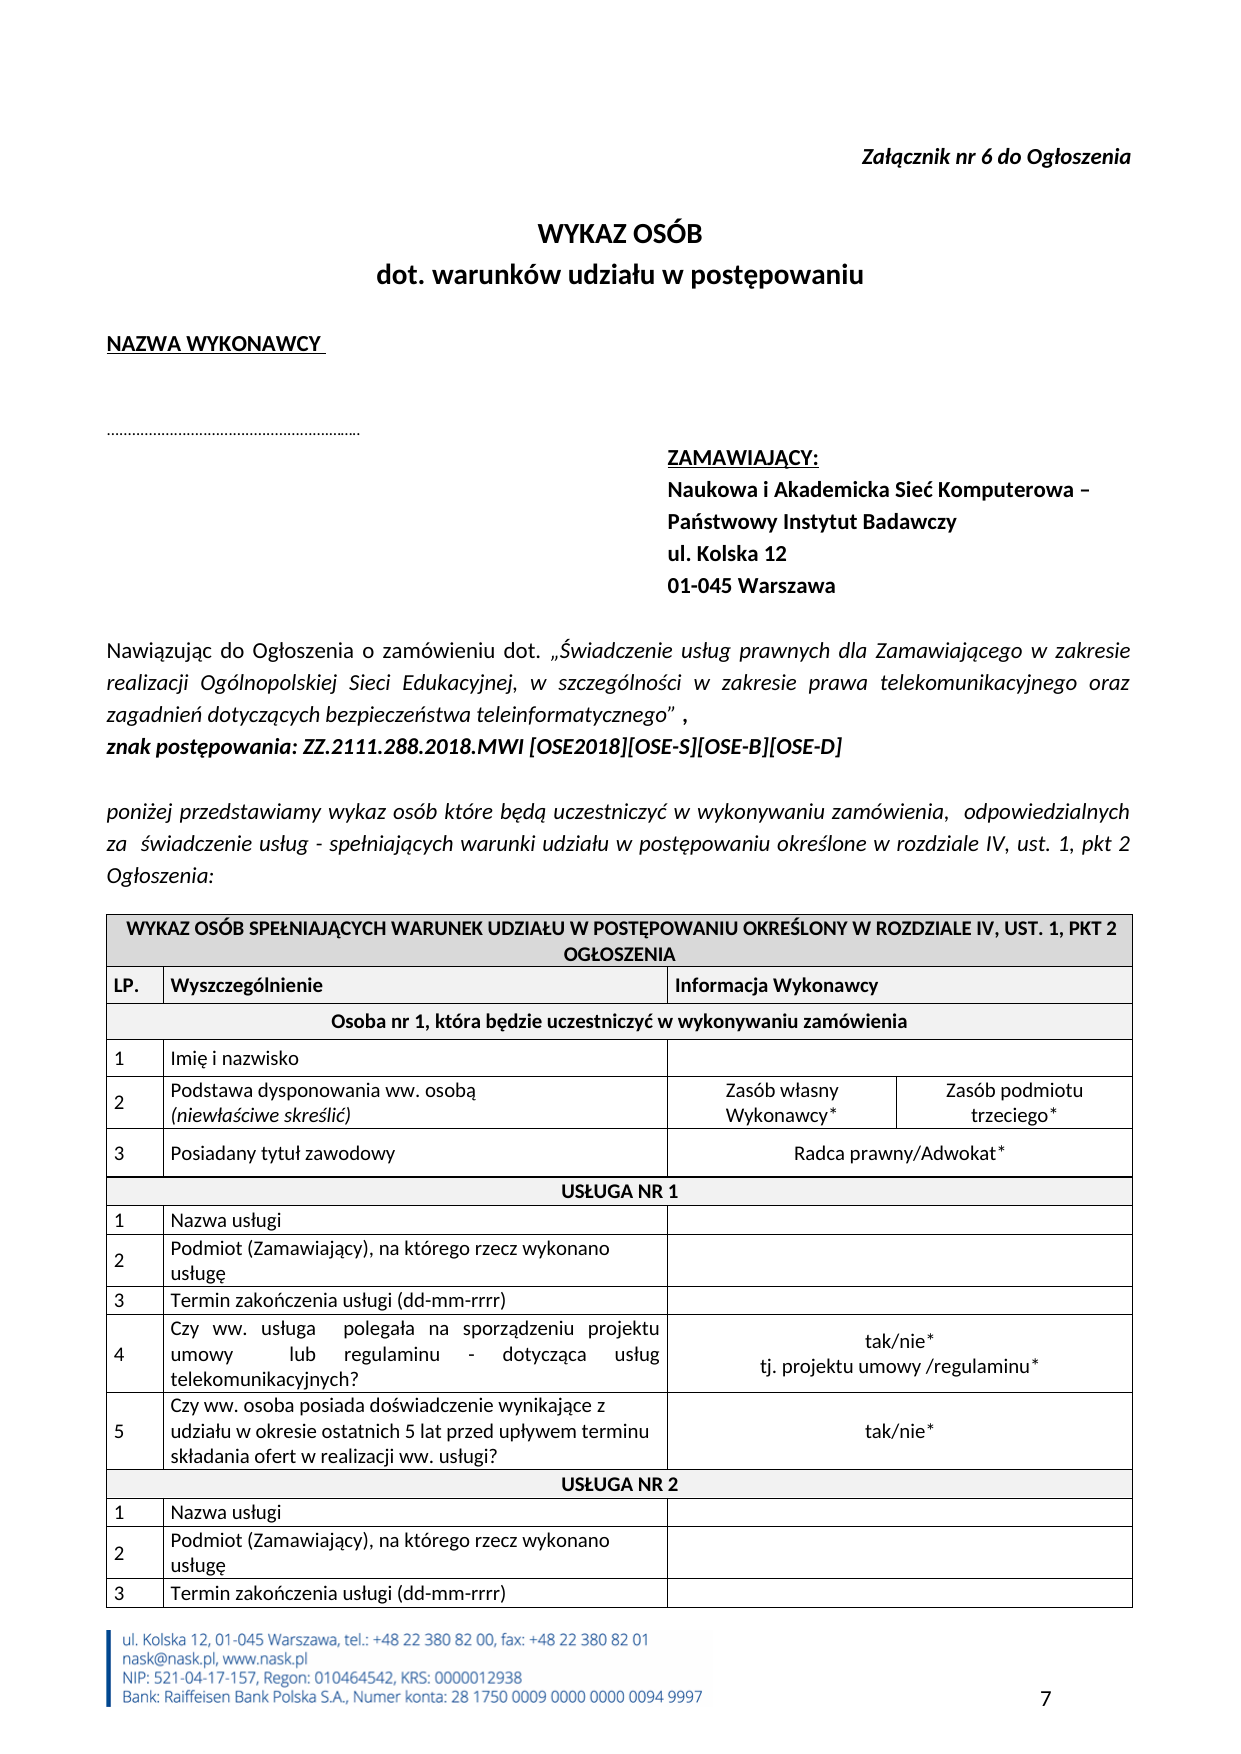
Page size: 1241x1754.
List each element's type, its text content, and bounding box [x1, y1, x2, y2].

table_header WYKAZ OSÓB SPEŁNIAJĄCYCH WARUNEK UDZIAŁU W POSTĘPOWANIU OKREŚLONY W ROZDZIALE IV, UST. 1, PKT 2 OGŁOSZENIA [107, 915, 1132, 966]
table_cell [668, 1235, 1132, 1286]
table_cell [668, 1206, 1132, 1234]
picture [106, 1630, 714, 1707]
table_cell 5 [107, 1393, 163, 1469]
table_cell Podmiot (Zamawiający), na którego rzecz wykonano usługę [164, 1235, 667, 1286]
table_cell 2 [107, 1527, 163, 1578]
table_cell 1 [107, 1040, 163, 1076]
table_cell Czy ww. osoba posiada doświadczenie wynikające z udziału w okresie ostatnich 5 lat przed upływem terminu składania ofert w realizacji ww. usługi? [164, 1393, 667, 1469]
table_cell Termin zakończenia usługi (dd-mm-rrrr) [164, 1579, 667, 1607]
table_cell [668, 1287, 1132, 1314]
text poniżej przedstawiamy wykaz osób które będą uczestniczyć w wykonywaniu zamówienia, odpowiedzialnych za świadczenie usług - spełniających warunki udziału w postępowaniu określone w rozdziale IV, ust. 1, pkt 2 Ogłoszenia: [106, 797, 1134, 889]
table_cell tak/nie* tj. projektu umowy /regulaminu* [668, 1315, 1132, 1392]
table_cell Informacja Wykonawcy [668, 967, 1132, 1003]
table_cell 1 [107, 1206, 163, 1234]
table_cell Posiadany tytuł zawodowy [164, 1129, 667, 1176]
table_cell 4 [107, 1315, 163, 1392]
table_cell Imię i nazwisko [164, 1040, 667, 1076]
text NAZWA WYKONAWCY [106, 329, 461, 357]
table_cell [668, 1499, 1132, 1526]
table_cell 2 [107, 1077, 163, 1128]
text .....................................................…….. [106, 419, 1134, 440]
text 01-045 Warszawa [667, 572, 1134, 599]
table_cell USŁUGA NR 2 [107, 1470, 1132, 1497]
table_cell [668, 1579, 1132, 1607]
table_cell 2 [107, 1235, 163, 1286]
text znak postępowania: ZZ.2111.288.2018.MWI [OSE2018][OSE-S][OSE-B][OSE-D] [106, 732, 1134, 761]
text WYKAZ OSÓB [106, 215, 1134, 251]
table_cell Zasób podmiotu trzeciego* [897, 1077, 1132, 1128]
text Nawiązując do Ogłoszenia o zamówieniu dot. „Świadczenie usług prawnych dla Zamawiającego w zakresie realizacji Ogólnopolskiej Sieci Edukacyjnej, w szczególności w zakresie prawa telekomunikacyjnego oraz zagadnień dotyczących bezpieczeństwa teleinformatycznego” , [106, 636, 1134, 728]
table_cell Osoba nr 1, która będzie uczestniczyć w wykonywaniu zamówienia [107, 1004, 1132, 1039]
text Naukowa i Akademicka Sieć Komputerowa – Państwowy Instytut Badawczy [667, 475, 1134, 535]
text dot. warunków udziału w postępowaniu [106, 256, 1134, 291]
table_cell 3 [107, 1287, 163, 1314]
table_cell Nazwa usługi [164, 1206, 667, 1234]
text ZAMAWIAJĄCY: [667, 443, 1134, 471]
text Załącznik nr 6 do Ogłoszenia [106, 142, 1134, 170]
table_cell Nazwa usługi [164, 1499, 667, 1526]
table_cell USŁUGA NR 1 [107, 1178, 1132, 1205]
table_cell [668, 1040, 1132, 1076]
table_cell Radca prawny/Adwokat* [668, 1129, 1132, 1176]
table_cell 3 [107, 1579, 163, 1607]
table_cell [668, 1527, 1132, 1578]
text ul. Kolska 12 [667, 539, 1134, 567]
table_cell Zasób własny Wykonawcy* [668, 1077, 896, 1128]
table_cell Wyszczególnienie [164, 967, 667, 1003]
table_cell 3 [107, 1129, 163, 1176]
table_cell LP. [107, 967, 163, 1003]
table_cell Podstawa dysponowania ww. osobą (niewłaściwe skreślić) [164, 1077, 667, 1128]
table_cell tak/nie* [668, 1393, 1132, 1469]
table_cell 1 [107, 1499, 163, 1526]
table_cell Podmiot (Zamawiający), na którego rzecz wykonano usługę [164, 1527, 667, 1578]
table_cell Termin zakończenia usługi (dd-mm-rrrr) [164, 1287, 667, 1314]
table_cell Czy ww. usługa polegała na sporządzeniu projektu umowy lub regulaminu - dotycząca usług telekomunikacyjnych? [164, 1315, 667, 1392]
